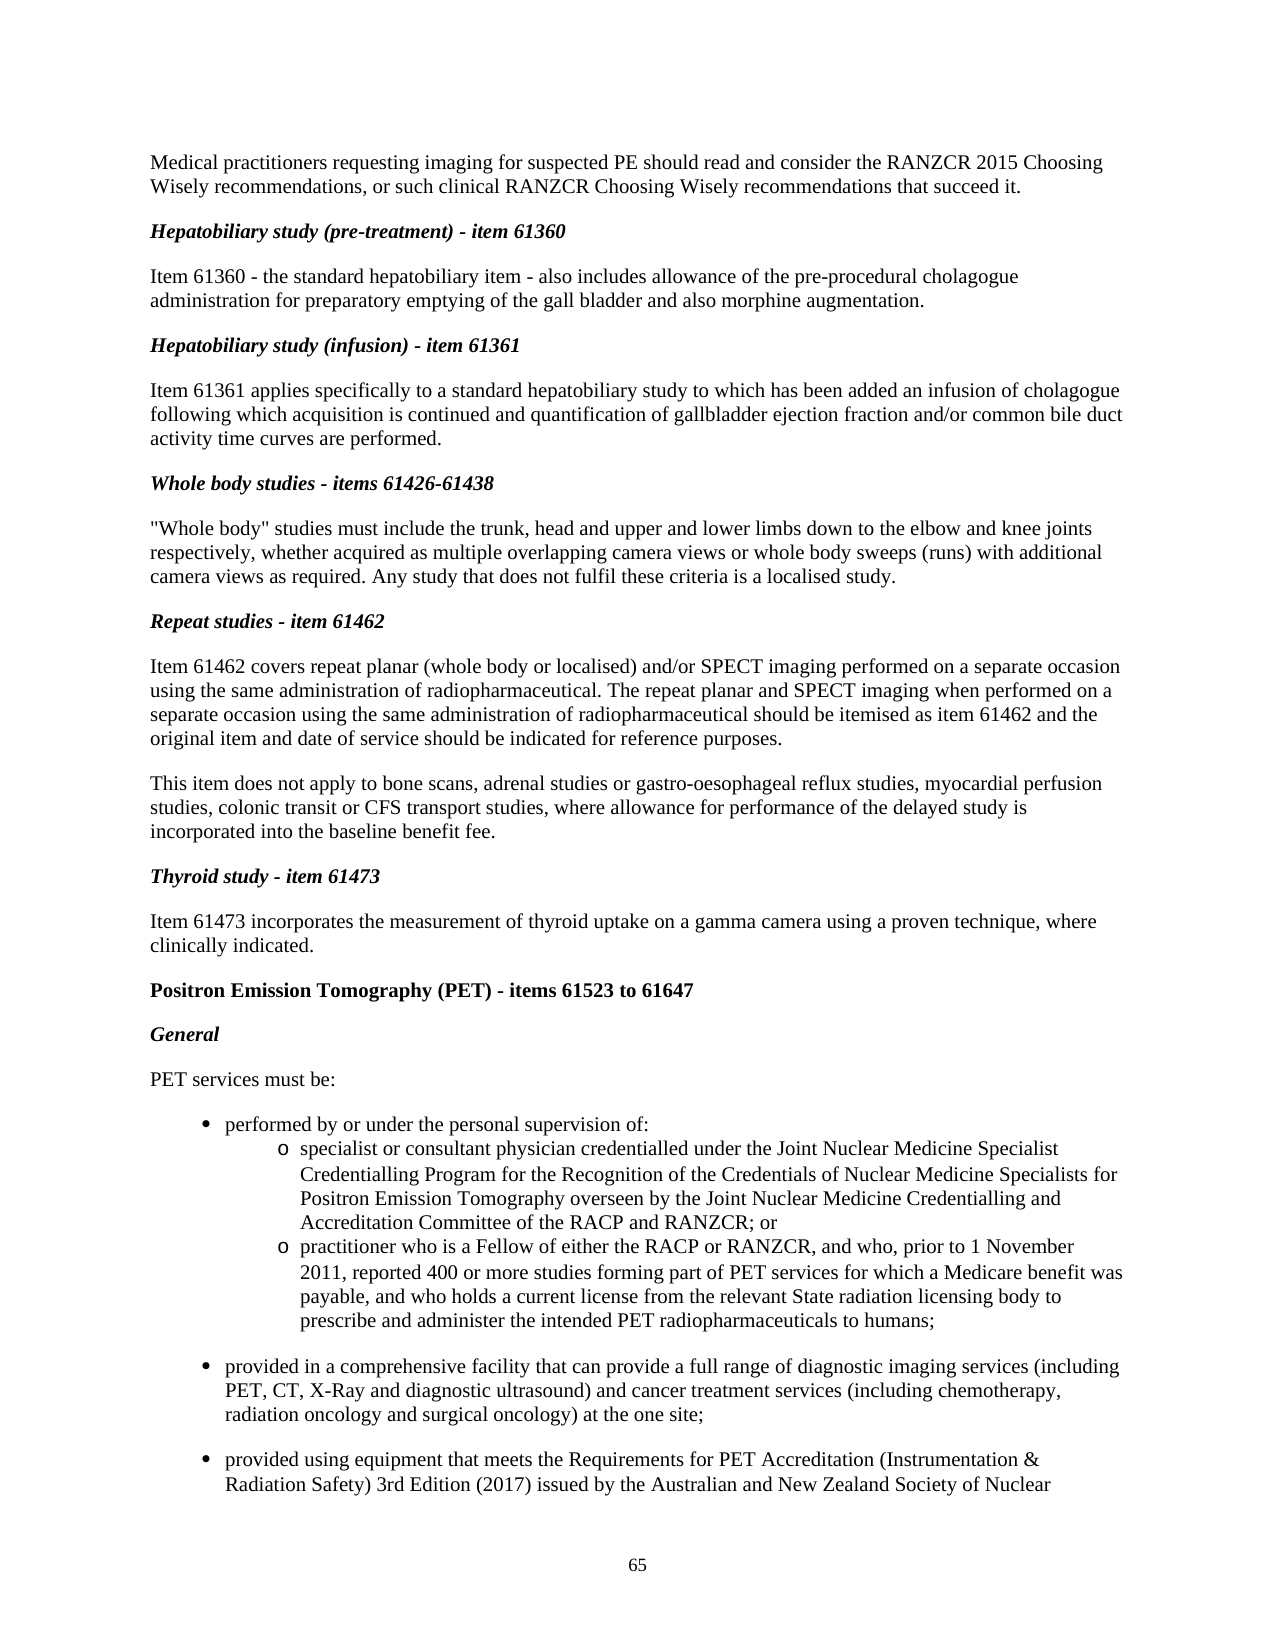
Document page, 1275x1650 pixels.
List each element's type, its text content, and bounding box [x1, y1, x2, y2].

list provided in a comprehensive facility that can provide a full range of diagnostic imaging services (including PET, CT, X-Ray and diagnostic ultrasound) and cancer treatment services (including chemotherapy, radiation oncology and surgical oncology) at the one site; [202, 1354, 1125, 1447]
text Medical practitioners requesting imaging for suspected PE should read and consider the RANZCR 2015 Choosing Wisely recommendations, or such clinical RANZCR Choosing Wisely recommendations that succeed it. [150, 150, 1125, 198]
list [202, 1447, 1125, 1496]
text Repeat studies - item 61462 [150, 609, 1125, 633]
text Whole body studies - items 61426-61438 [150, 471, 1125, 495]
text Item 61462 covers repeat planar (whole body or localised) and/or SPECT imaging performed on a separate occasion using the same administration of radiopharmaceutical. The repeat planar and SPECT imaging when performed on a separate occasion using the same administration of radiopharmaceutical should be itemised as item 61462 and the original item and date of service should be indicated for reference purposes. [150, 653, 1125, 750]
text PET services must be: [150, 1067, 1125, 1091]
text General [150, 1022, 1125, 1046]
text Item 61361 applies specifically to a standard hepatobiliary study to which has been added an infusion of cholagogue following which acquisition is continued and quantification of gallbladder ejection fraction and/or common bile duct activity time curves are performed. [150, 378, 1125, 450]
text Positron Emission Tomography (PET) - items 61523 to 61647 [150, 977, 1125, 1002]
text Item 61473 incorporates the measurement of thyroid uptake on a gamma camera using a proven technique, where clinically indicated. [150, 908, 1125, 957]
text Item 61360 - the standard hepatobiliary item - also includes allowance of the pre-procedural cholagogue administration for preparatory emptying of the gall bladder and also morphine augmentation. [150, 264, 1125, 312]
list specialist or consultant physician credentialled under the Joint Nuclear Medicine Specialist Credentialling Program for the Recognition of the Credentials of Nuclear Medicine Specialists for Positron Emission Tomography overseen by the Joint Nuclear Medicine Credentialling and Accreditation Committee of the RACP and RANZCR; or [277, 1136, 1125, 1234]
text Hepatobiliary study (infusion) - item 61361 [150, 333, 1125, 357]
text Hepatobiliary study (pre-treatment) - item 61360 [150, 219, 1125, 243]
list practitioner who is a Fellow of either the RACP or RANZCR, and who, prior to 1 November 2011, reported 400 or more studies forming part of PET services for which a Medicare benefit was payable, and who holds a current license from the relevant State radiation licensing body to prescribe and administer the intended PET radiopharmaceuticals to humans; [277, 1234, 1125, 1354]
text "Whole body" studies must include the trunk, head and upper and lower limbs down to the elbow and knee joints respectively, whether acquired as multiple overlapping camera views or whole body sweeps (runs) with additional camera views as required. Any study that does not fulfil these criteria is a localised study. [150, 516, 1125, 588]
text This item does not apply to bone scans, adrenal studies or gastro-oesophageal reflux studies, myocardial perfusion studies, colonic transit or CFS transport studies, where allowance for performance of the delayed study is incorporated into the baseline benefit fee. [150, 771, 1125, 843]
list performed by or under the personal supervision of: [202, 1112, 1125, 1136]
text Thyroid study - item 61473 [150, 864, 1125, 888]
